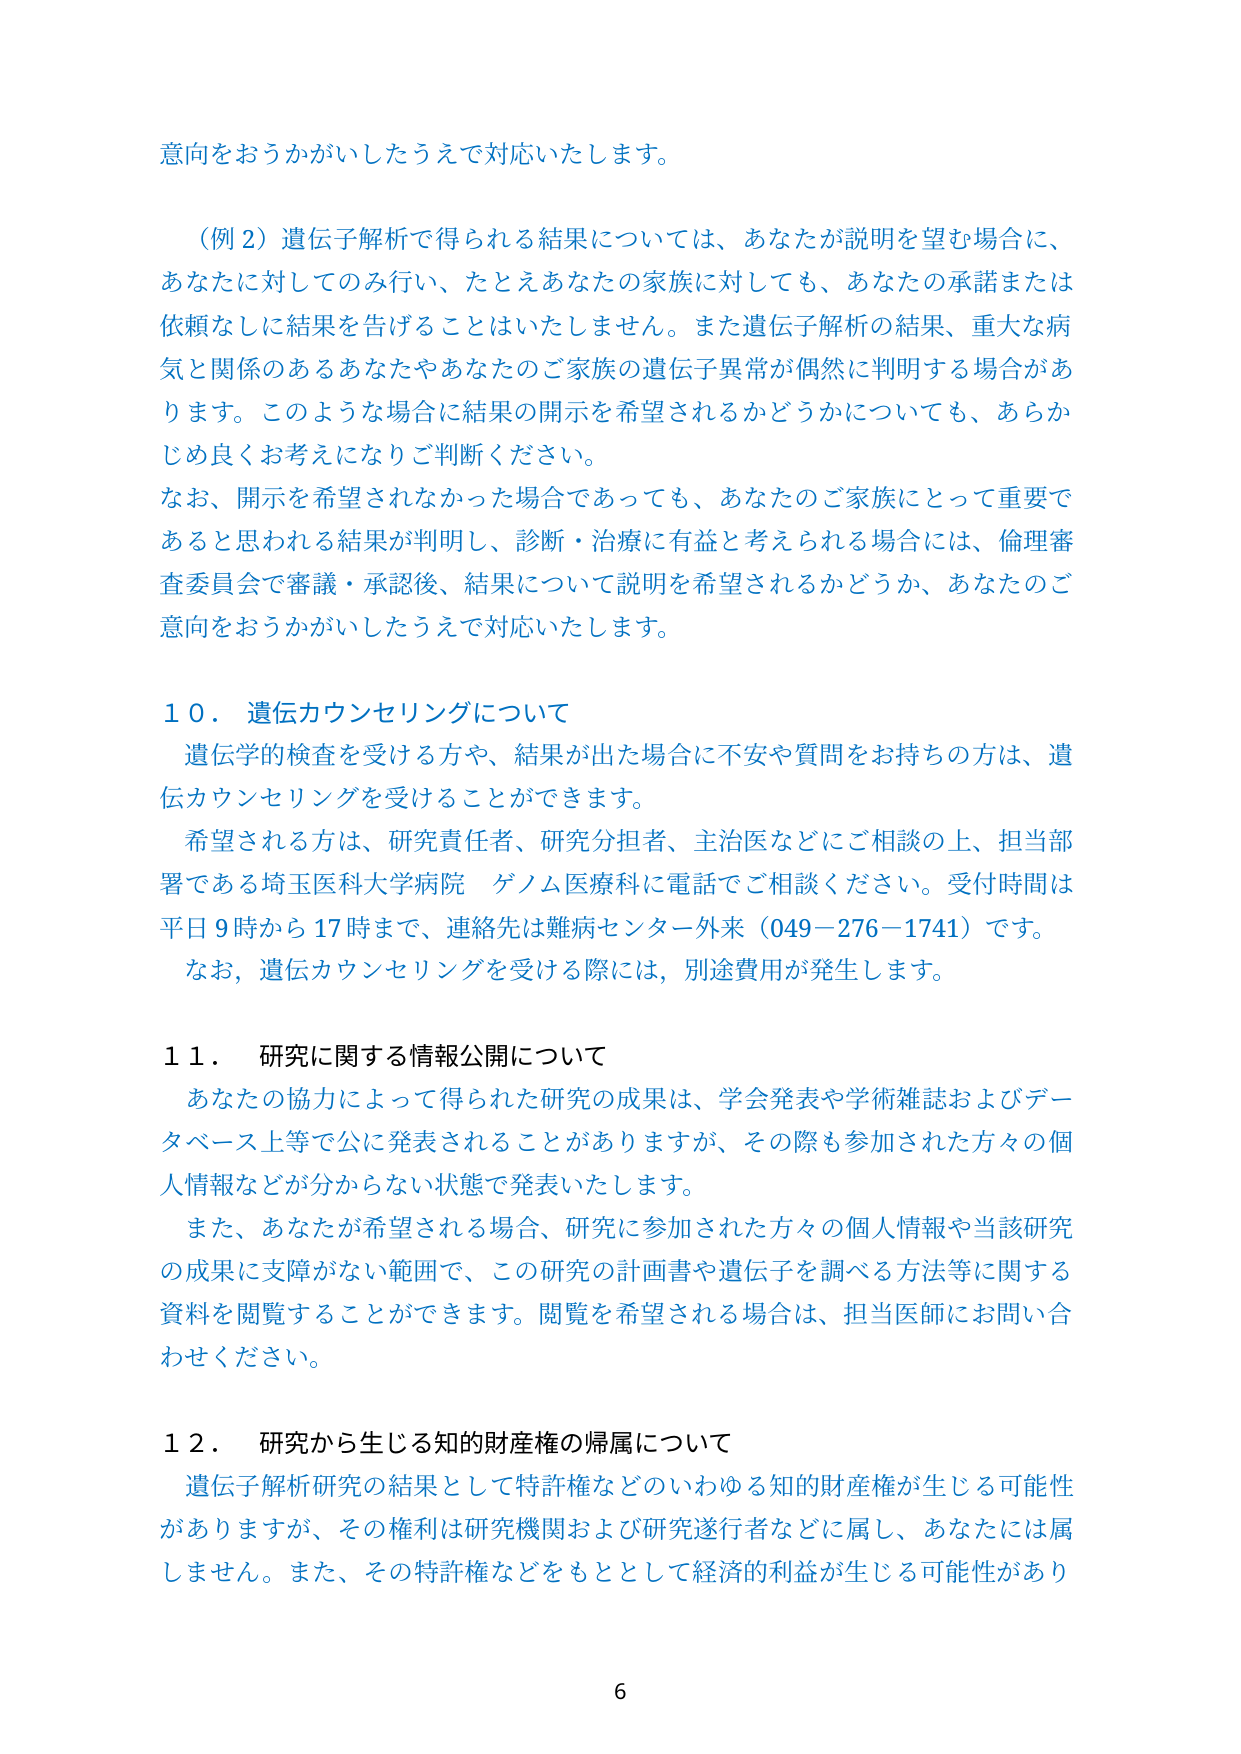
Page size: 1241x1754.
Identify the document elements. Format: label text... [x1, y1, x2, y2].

text また、あなたが希望される場合、研究に参加された方々の個人情報や当該研究の成果に支障がない範囲で、この研究の計画書や遺伝子を調べる方法等に関する資料を閲覧することができます。閲覧を希望される場合は、担当医師にお問い合わせください。 [159, 1208, 1075, 1374]
text １２． 研究から生じる知的財産権の帰属について [159, 1422, 1075, 1460]
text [159, 1465, 1075, 1589]
text （例2）遺伝子解析で得られる結果については、あなたが説明を望む場合に、あなたに対してのみ行い、たとえあなたの家族に対しても、あなたの承諾または依頼なしに結果を告げることはいたしません。また遺伝子解析の結果、重大な病気と関係のあるあなたやあなたのご家族の遺伝子異常が偶然に判明する場合があります。このような場合に結果の開示を希望されるかどうかについても、あらかじめ良くお考えになりご判断ください。 [159, 219, 1075, 472]
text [159, 134, 1075, 171]
text 希望される方は、研究責任者、研究分担者、主治医などにご相談の上、担当部署である埼玉医科大学病院 ゲノム医療科に電話でご相談ください。受付時間は平日9時から17時まで、連絡先は難病センター外来（049－276－1741）です。 [159, 821, 1075, 945]
text １１． 研究に関する情報公開について [159, 1036, 1075, 1073]
text なお，遺伝カウンセリングを受ける際には，別途費用が発生します。 [159, 950, 1075, 988]
text あなたの協力によって得られた研究の成果は、学会発表や学術雑誌およびデータベース上等で公に発表されることがありますが、その際も参加された方々の個人情報などが分からない状態で発表いたします。 [159, 1079, 1075, 1202]
text なお、開示を希望されなかった場合であっても、あなたのご家族にとって重要であると思われる結果が判明し、診断・治療に有益と考えられる場合には、倫理審査委員会で審議・承認後、結果について説明を希望されるかどうか、あなたのご意向をおうかがいしたうえで対応いたします。 [159, 478, 1075, 644]
list 遺伝カウンセリングについて [159, 692, 1075, 730]
text 遺伝学的検査を受ける方や、結果が出た場合に不安や質問をお持ちの方は、遺伝カウンセリングを受けることができます。 [159, 735, 1075, 816]
